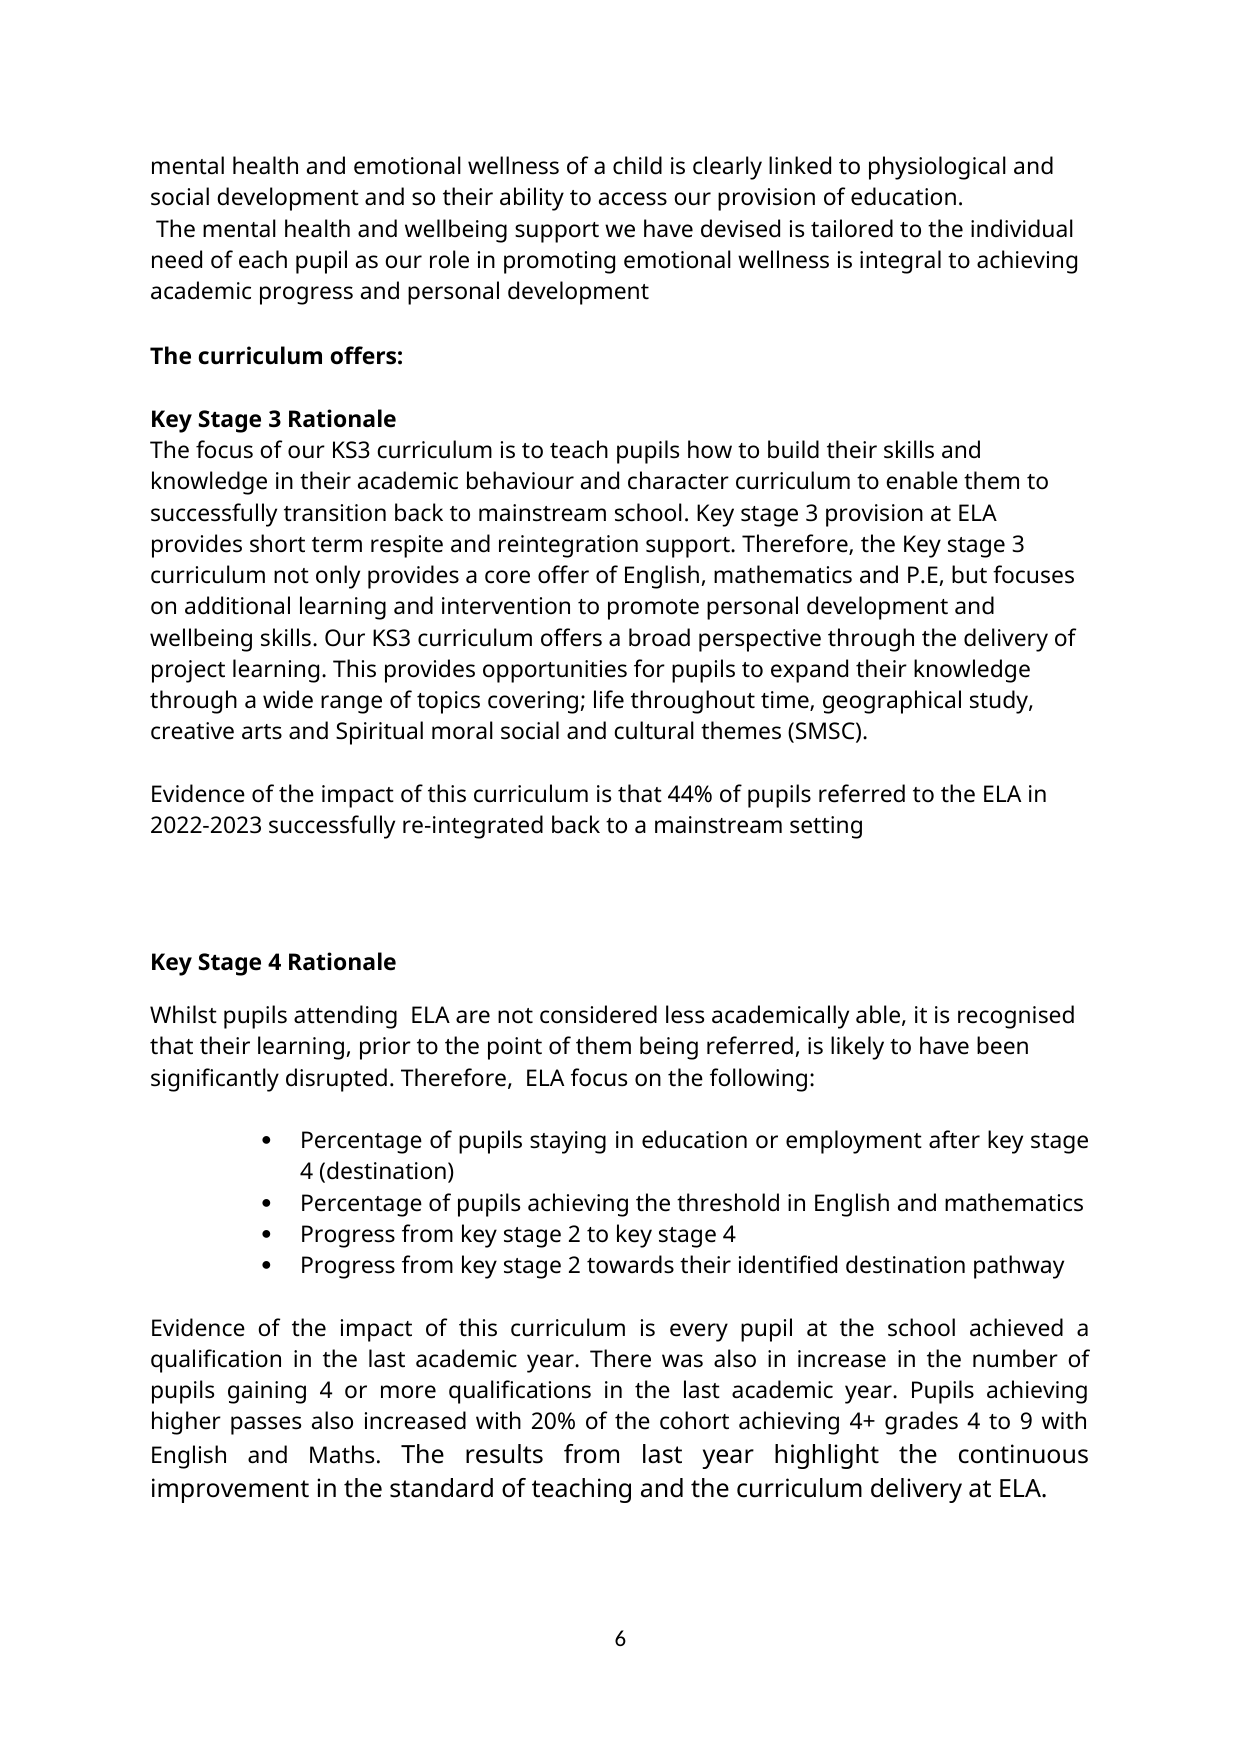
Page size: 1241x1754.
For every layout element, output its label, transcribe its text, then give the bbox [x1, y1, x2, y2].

list Progress from key stage 2 to key stage 4 [262, 1218, 1090, 1249]
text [150, 150, 1090, 212]
text Whilst pupils attending ELA are not considered less academically able, it is recognised that their learning, prior to the point of them being referred, is likely to have been significantly disrupted. Therefore, ELA focus on the following: [150, 999, 1090, 1093]
text The focus of our KS3 curriculum is to teach pupils how to build their skills and knowledge in their academic behaviour and character curriculum to enable them to successfully transition back to mainstream school. Key stage 3 provision at ELA provides short term respite and reintegration support. Therefore, the Key stage 3 curriculum not only provides a core offer of English, mathematics and P.E, but focuses on additional learning and intervention to promote personal development and wellbeing skills. Our KS3 curriculum offers a broad perspective through the delivery of project learning. This provides opportunities for pupils to expand their knowledge through a wide range of topics covering; life throughout time, geographical study, creative arts and Spiritual moral social and cultural themes (SMSC). [150, 434, 1090, 747]
list Percentage of pupils achieving the threshold in English and mathematics [262, 1187, 1090, 1218]
text The curriculum offers: [150, 340, 1090, 372]
text Evidence of the impact of this curriculum is that 44% of pupils referred to the ELA in 2022-2023 successfully re-integrated back to a mainstream setting [150, 778, 1090, 840]
text Key Stage 4 Rationale [150, 946, 1090, 977]
text Key Stage 3 Rationale [150, 403, 1090, 434]
text The mental health and wellbeing support we have devised is tailored to the individual need of each pupil as our role in promoting emotional wellness is integral to achieving academic progress and personal development [150, 212, 1090, 306]
list Progress from key stage 2 towards their identified destination pathway [262, 1249, 1090, 1280]
text Evidence of the impact of this curriculum is every pupil at the school achieved a qualification in the last academic year. There was also in increase in the number of pupils gaining 4 or more qualifications in the last academic year. Pupils achieving higher passes also increased with 20% of the cohort achieving 4+ grades 4 to 9 with English and Maths. The results from last year highlight the continuous improvement in the standard of teaching and the curriculum delivery at ELA. [150, 1312, 1090, 1505]
list Percentage of pupils staying in education or employment after key stage 4 (destination) [262, 1124, 1090, 1187]
